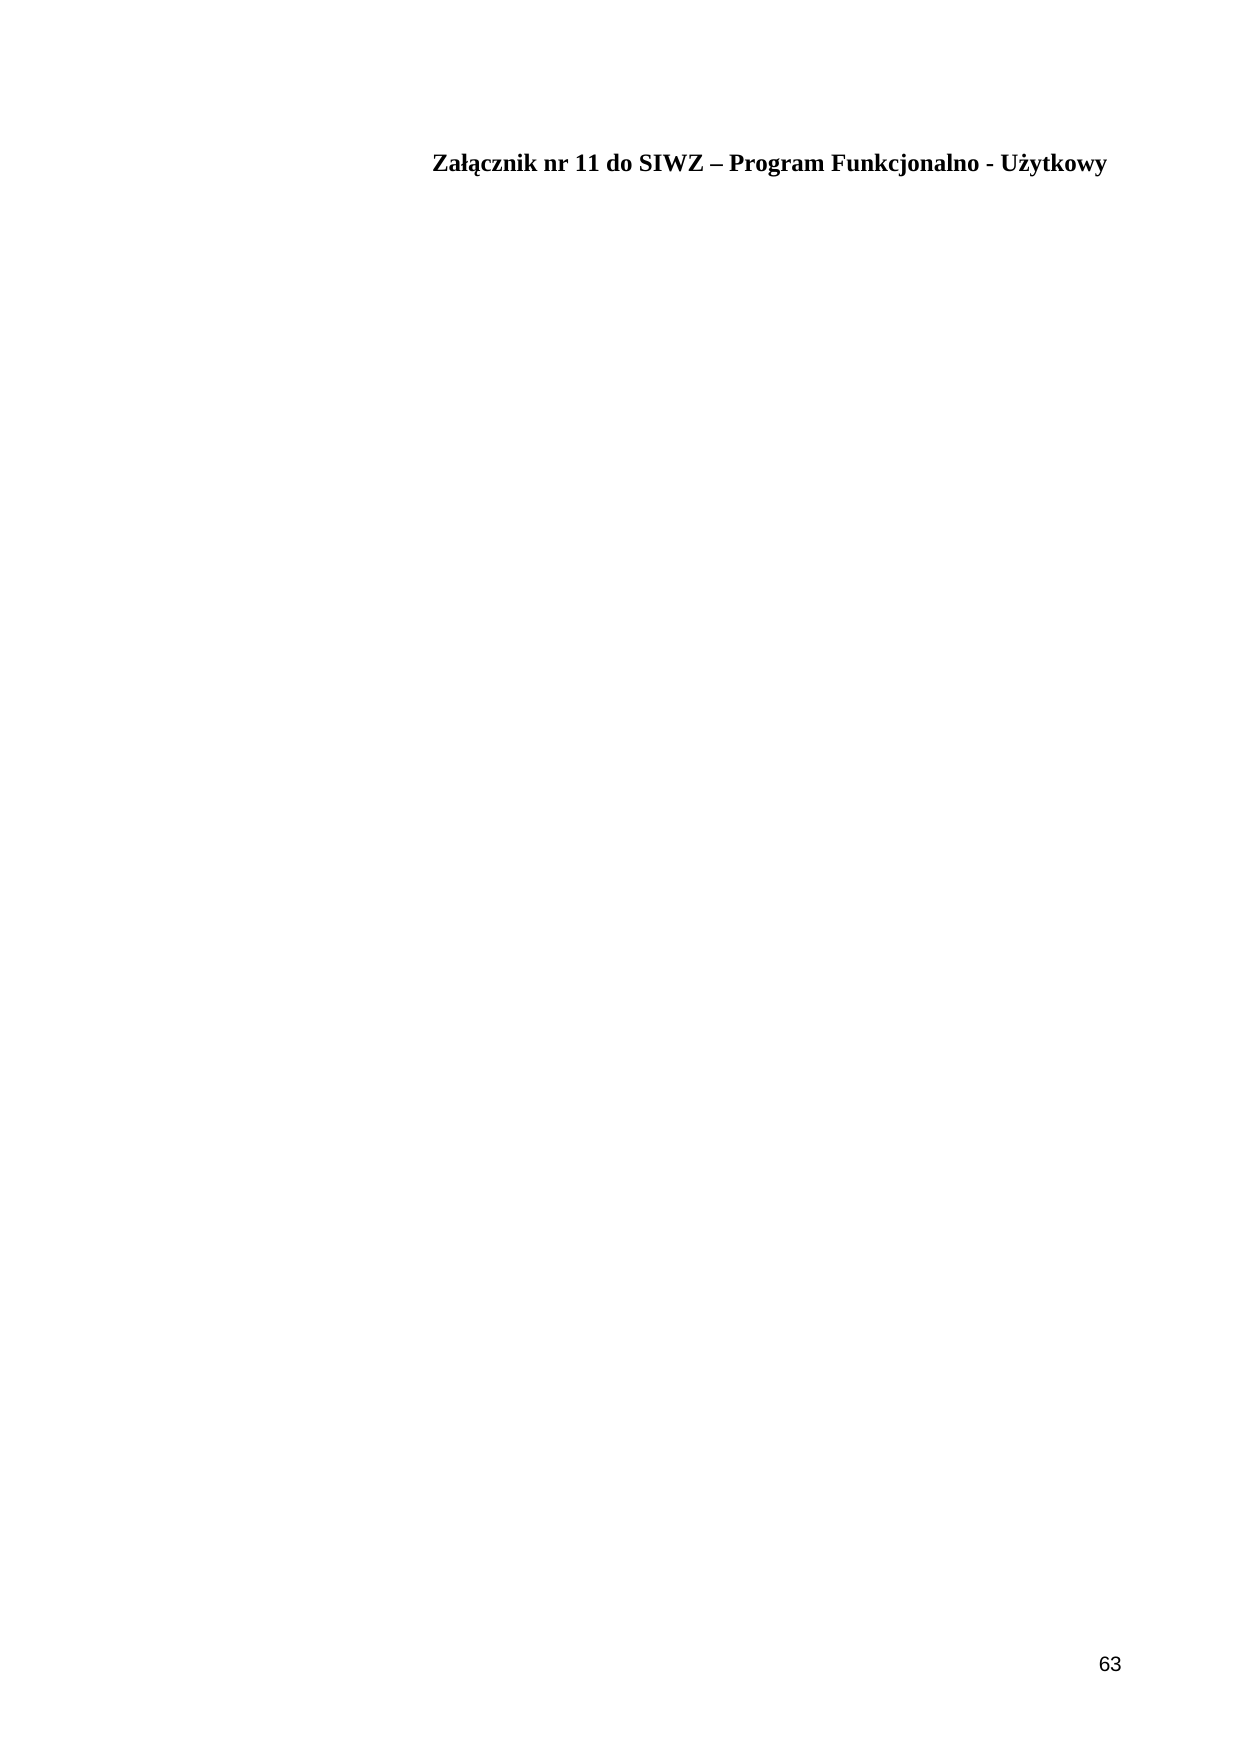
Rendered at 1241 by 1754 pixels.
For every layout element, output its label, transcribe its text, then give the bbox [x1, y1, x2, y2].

subtitle Załącznik nr 11 do SIWZ – Program Funkcjonalno - Użytkowy [148, 148, 1107, 176]
